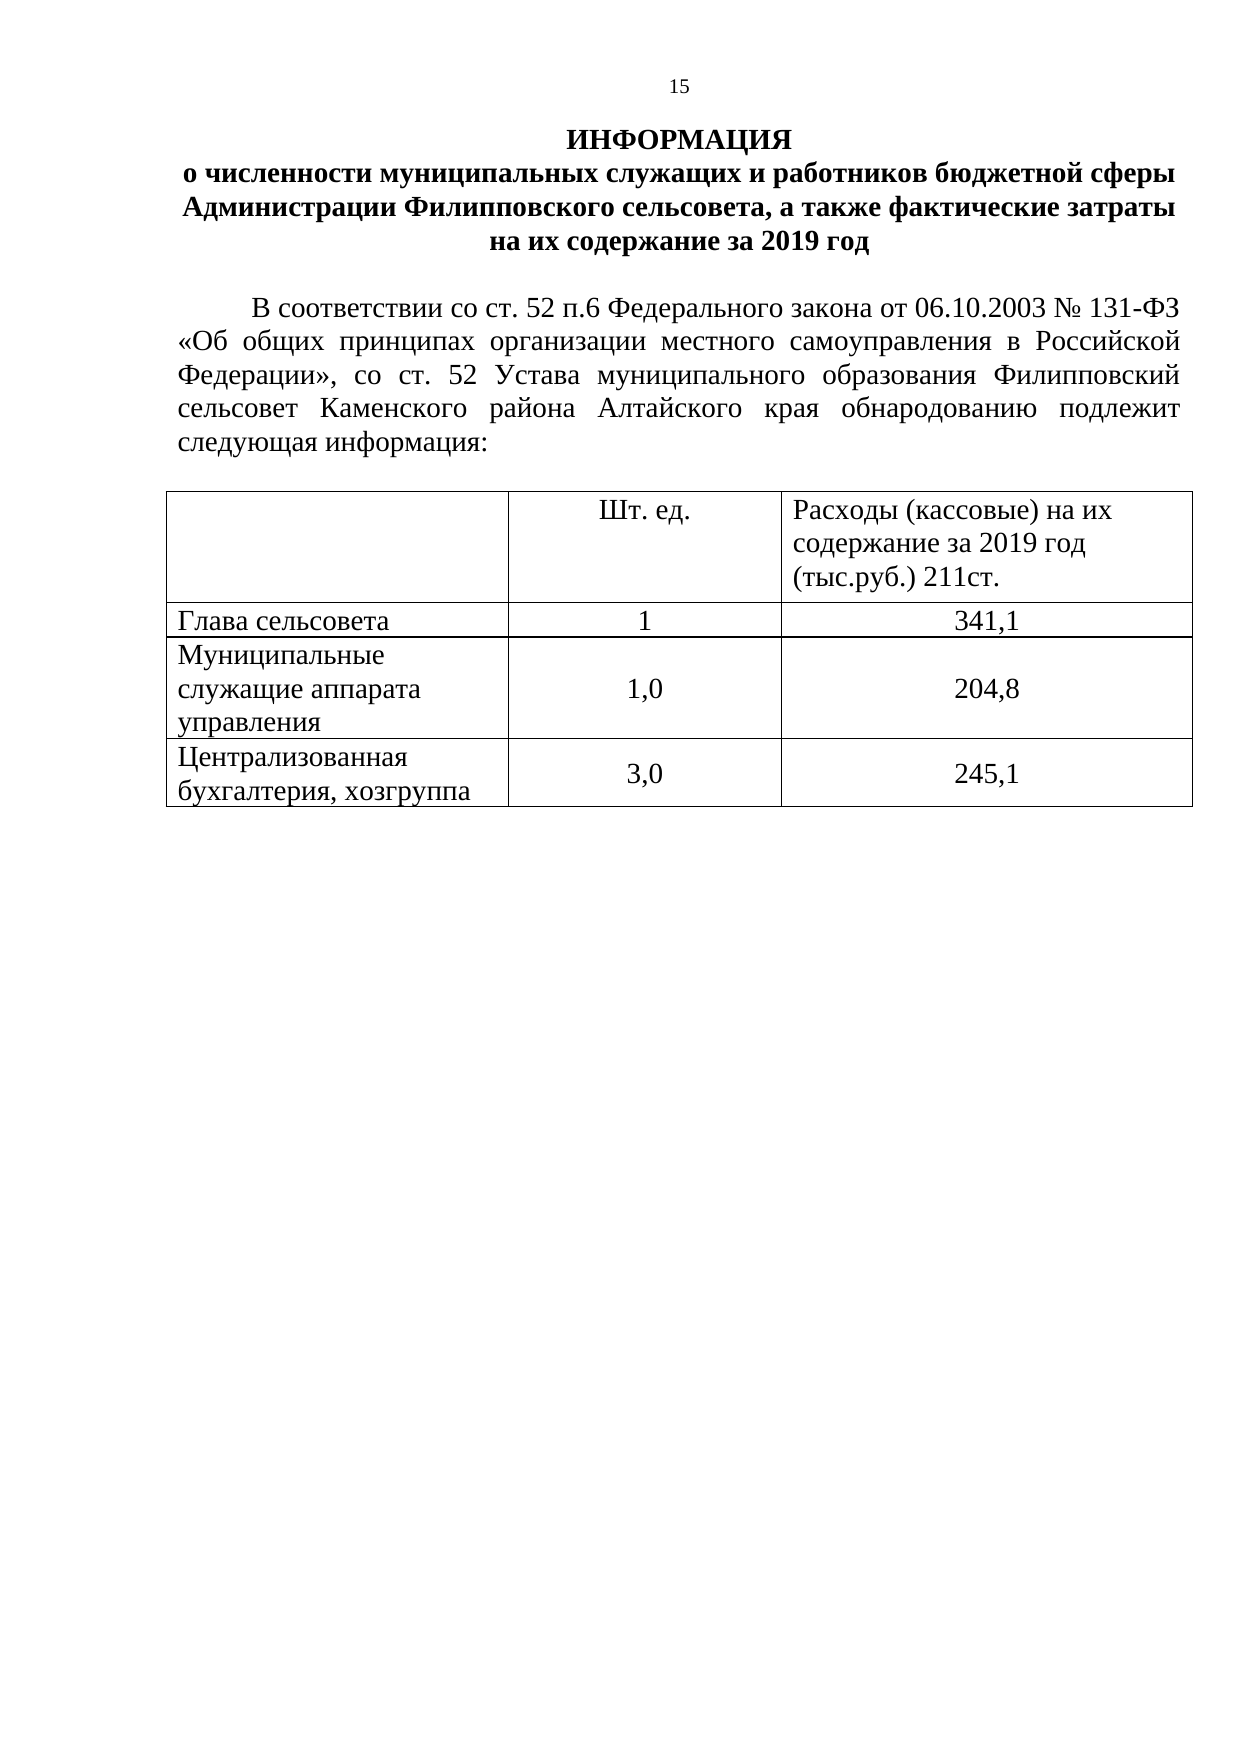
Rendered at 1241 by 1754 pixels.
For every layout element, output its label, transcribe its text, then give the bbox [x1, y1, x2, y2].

table_cell 245,1 [782, 739, 1192, 806]
table_cell 3,0 [509, 739, 781, 806]
table_header Расходы (кассовые) на их содержание за 2019 год (тыс.руб.) 211ст. [782, 492, 1192, 602]
text ИНФОРМАЦИЯ [177, 122, 1181, 156]
text В соответствии со ст. 52 п.6 Федерального закона от 06.10.2003 № 131-ФЗ «Об общих принципах организации местного самоуправления в Российской Федерации», со ст. 52 Устава муниципального образования Филипповский сельсовет Каменского района Алтайского края обнародованию подлежит следующая информация: [177, 290, 1181, 457]
text о численности муниципальных служащих и работников бюджетной сферы Администрации Филипповского сельсовета, а также фактические затраты на их содержание за 2019 год [177, 156, 1181, 256]
table_cell 1 [509, 603, 781, 636]
table_cell Муниципальные служащие аппарата управления [167, 638, 508, 738]
table_header Шт. ед. [509, 492, 781, 602]
table_cell Централизованная бухгалтерия, хозгруппа [167, 739, 508, 806]
table_header [167, 492, 508, 602]
table_cell Глава сельсовета [167, 603, 508, 636]
table_cell 341,1 [782, 603, 1192, 636]
table_cell 1,0 [509, 638, 781, 738]
table_cell 204,8 [782, 638, 1192, 738]
